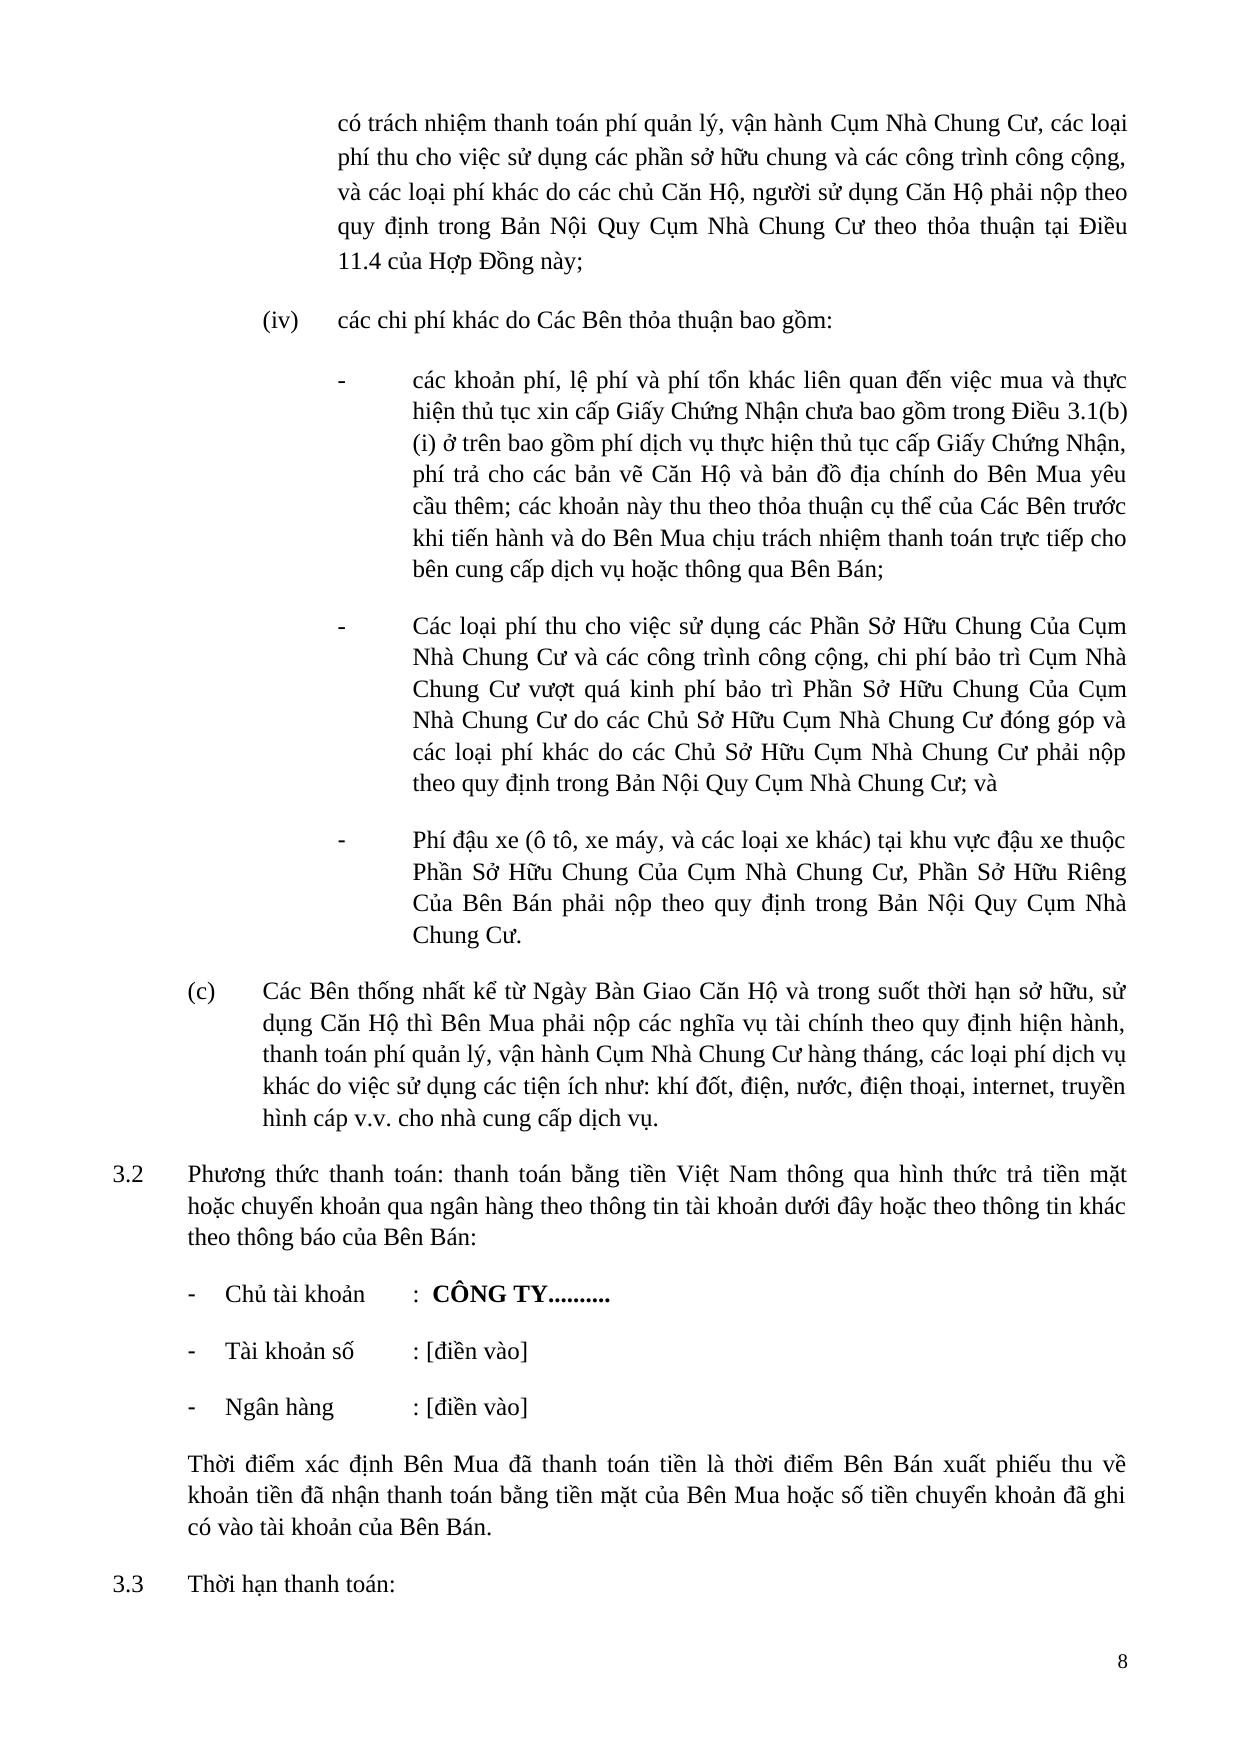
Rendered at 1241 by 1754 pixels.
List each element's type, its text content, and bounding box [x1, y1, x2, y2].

subtitle Phương thức thanh toán: thanh toán bằng tiền Việt Nam thông qua hình thức trả tiền mặt hoặc chuyển khoản qua ngân hàng theo thông tin tài khoản dưới đây hoặc theo thông tin khác theo thông báo của Bên Bán: [112, 1159, 1128, 1251]
text - Các loại phí thu cho việc sử dụng các Phần Sở Hữu Chung Của Cụm Nhà Chung Cư và các công trình công cộng, chi phí bảo trì Cụm Nhà Chung Cư vượt quá kinh phí bảo trì Phần Sở Hữu Chung Của Cụm Nhà Chung Cư do các Chủ Sở Hữu Cụm Nhà Chung Cư đóng góp và các loại phí khác do các Chủ Sở Hữu Cụm Nhà Chung Cư phải nộp theo quy định trong Bản Nội Quy Cụm Nhà Chung Cư; và [337, 611, 1128, 797]
subtitle các chi phí khác do Các Bên thỏa thuận bao gồm: [262, 305, 1128, 334]
list Chủ tài khoản : CÔNG TY.......... [187, 1279, 1128, 1308]
subtitle Các Bên thống nhất kể từ Ngày Bàn Giao Căn Hộ và trong suốt thời hạn sở hữu, sử dụng Căn Hộ thì Bên Mua phải nộp các nghĩa vụ tài chính theo quy định hiện hành, thanh toán phí quản lý, vận hành Cụm Nhà Chung Cư hàng tháng, các loại phí dịch vụ khác do việc sử dụng các tiện ích như: khí đốt, điện, nước, điện thoại, internet, truyền hình cáp v.v. cho nhà cung cấp dịch vụ. [187, 976, 1128, 1131]
text Thời điểm xác định Bên Mua đã thanh toán tiền là thời điểm Bên Bán xuất phiếu thu về khoản tiền đã nhận thanh toán bằng tiền mặt của Bên Mua hoặc số tiền chuyển khoản đã ghi có vào tài khoản của Bên Bán. [187, 1449, 1128, 1541]
list Ngân hàng : [điền vào] [187, 1392, 1128, 1421]
subtitle Thời hạn thanh toán: [112, 1569, 1128, 1597]
text - các khoản phí, lệ phí và phí tổn khác liên quan đến việc mua và thực hiện thủ tục xin cấp Giấy Chứng Nhận chưa bao gồm trong Điều 3.1(b)(i) ở trên bao gồm phí dịch vụ thực hiện thủ tục cấp Giấy Chứng Nhận, phí trả cho các bản vẽ Căn Hộ và bản đồ địa chính do Bên Mua yêu cầu thêm; các khoản này thu theo thỏa thuận cụ thể của Các Bên trước khi tiến hành và do Bên Mua chịu trách nhiệm thanh toán trực tiếp cho bên cung cấp dịch vụ hoặc thông qua Bên Bán; [337, 365, 1128, 583]
list Phí đậu xe (ô tô, xe máy, và các loại xe khác) tại khu vực đậu xe thuộc Phần Sở Hữu Chung Của Cụm Nhà Chung Cư, Phần Sở Hữu Riêng Của Bên Bán phải nộp theo quy định trong Bản Nội Quy Cụm Nhà Chung Cư. [337, 825, 1128, 949]
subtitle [262, 108, 1128, 274]
list Tài khoản số : [điền vào] [187, 1336, 1128, 1364]
